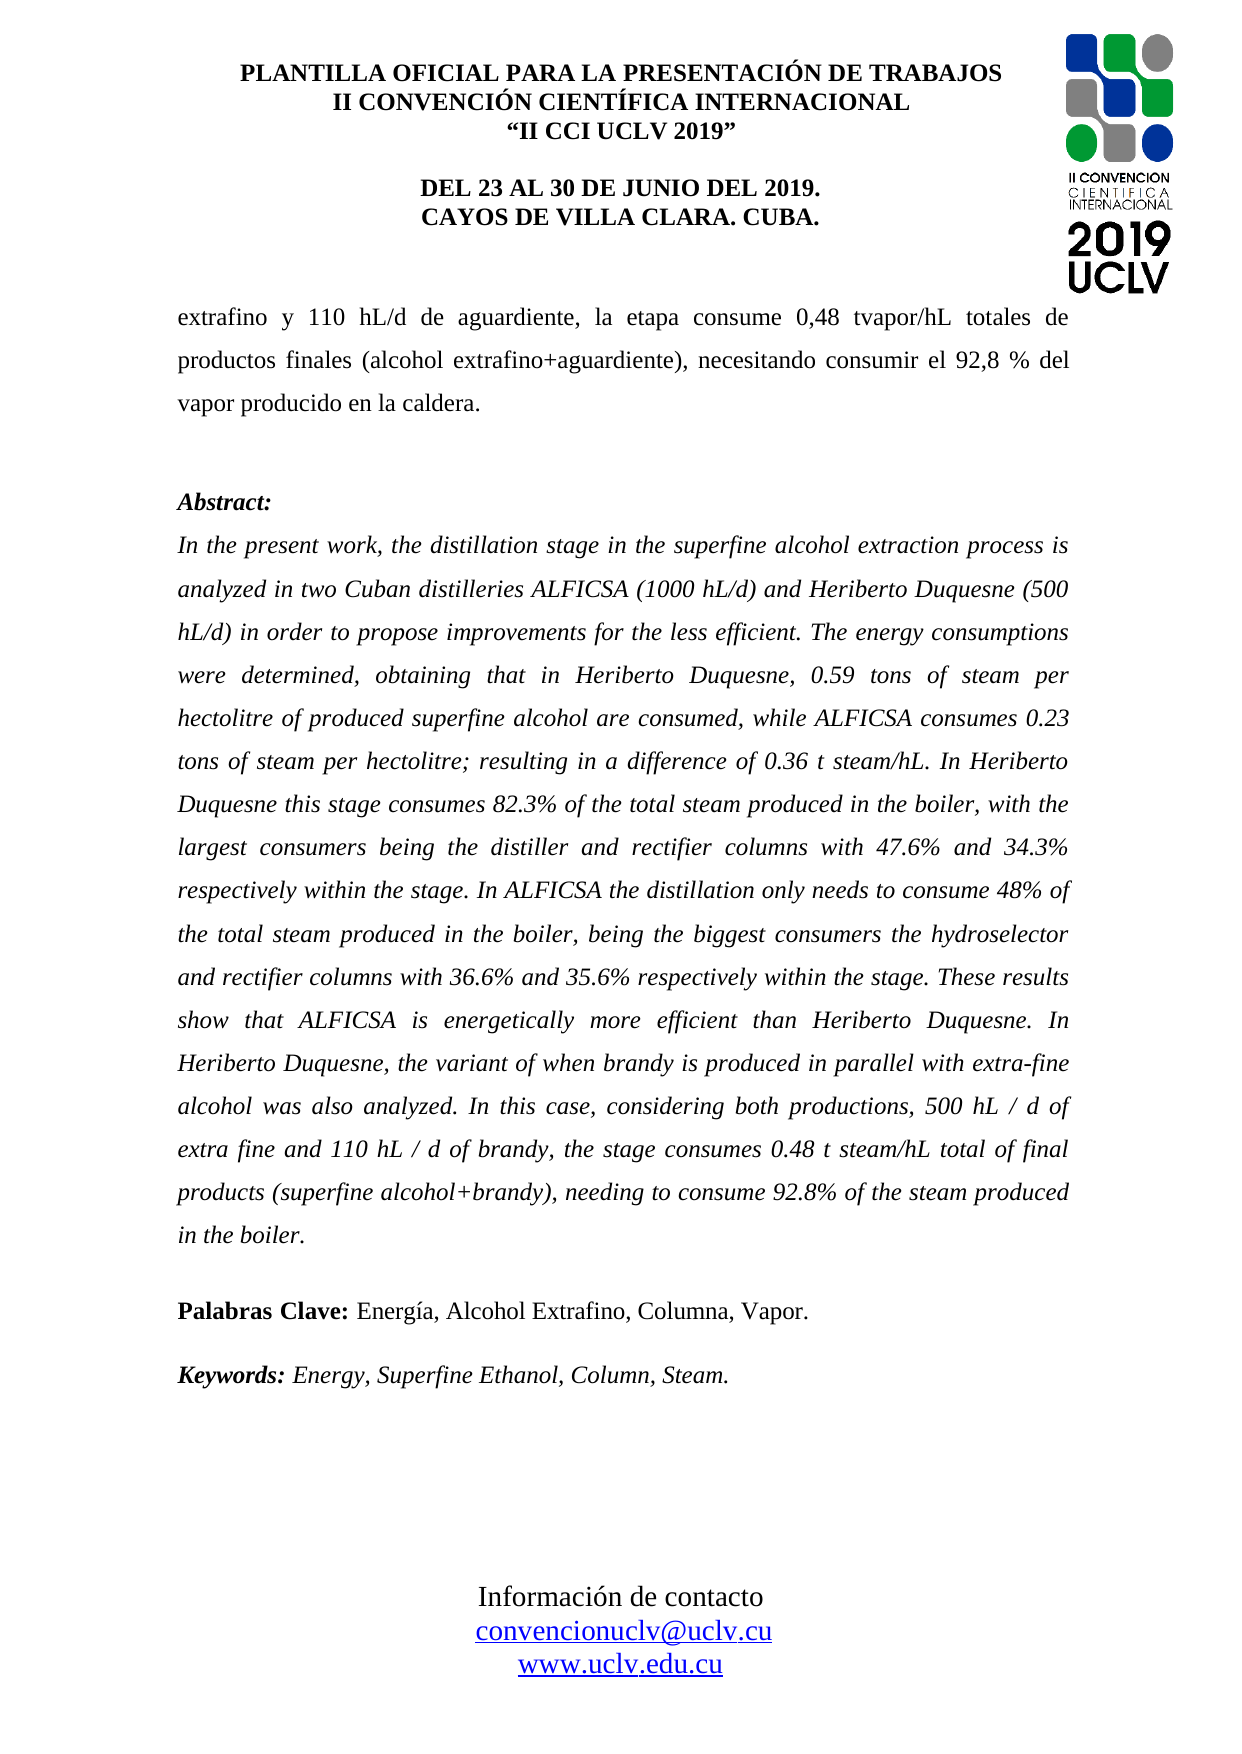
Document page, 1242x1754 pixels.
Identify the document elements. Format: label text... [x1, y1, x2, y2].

text In the present work, the distillation stage in the superfine alcohol extraction process is analyzed in two Cuban distilleries ALFICSA (1000 hL/d) and Heriberto Duquesne (500 hL/d) in order to propose improvements for the less efficient. The energy consumptions were determined, obtaining that in Heriberto Duquesne, 0.59 tons of steam per hectolitre of produced superfine alcohol are consumed, while ALFICSA consumes 0.23 tons of steam per hectolitre; resulting in a difference of 0.36 t steam/hL. In Heriberto Duquesne this stage consumes 82.3% of the total steam produced in the boiler, with the largest consumers being the distiller and rectifier columns with 47.6% and 34.3% respectively within the stage. In ALFICSA the distillation only needs to consume 48% of the total steam produced in the boiler, being the biggest consumers the hydroselector and rectifier columns with 36.6% and 35.6% respectively within the stage. These results show that ALFICSA is energetically more efficient than Heriberto Duquesne. In Heriberto Duquesne, the variant of when brandy is produced in parallel with extra-fine alcohol was also analyzed. In this case, considering both productions, 500 hL / d of extra fine and 110 hL / d of brandy, the stage consumes 0.48 t steam/hL total of final products (superfine alcohol+brandy), needing to consume 92.8% of the steam produced in the boiler. [177, 531, 1070, 1249]
text Keywords: Energy, Superfine Ethanol, Column, Steam. [177, 1360, 1071, 1389]
text Abstract: [177, 487, 1070, 516]
picture [1060, 31, 1182, 303]
text Palabras Clave: Energía, Alcohol Extrafino, Columna, Vapor. [177, 1296, 1071, 1325]
